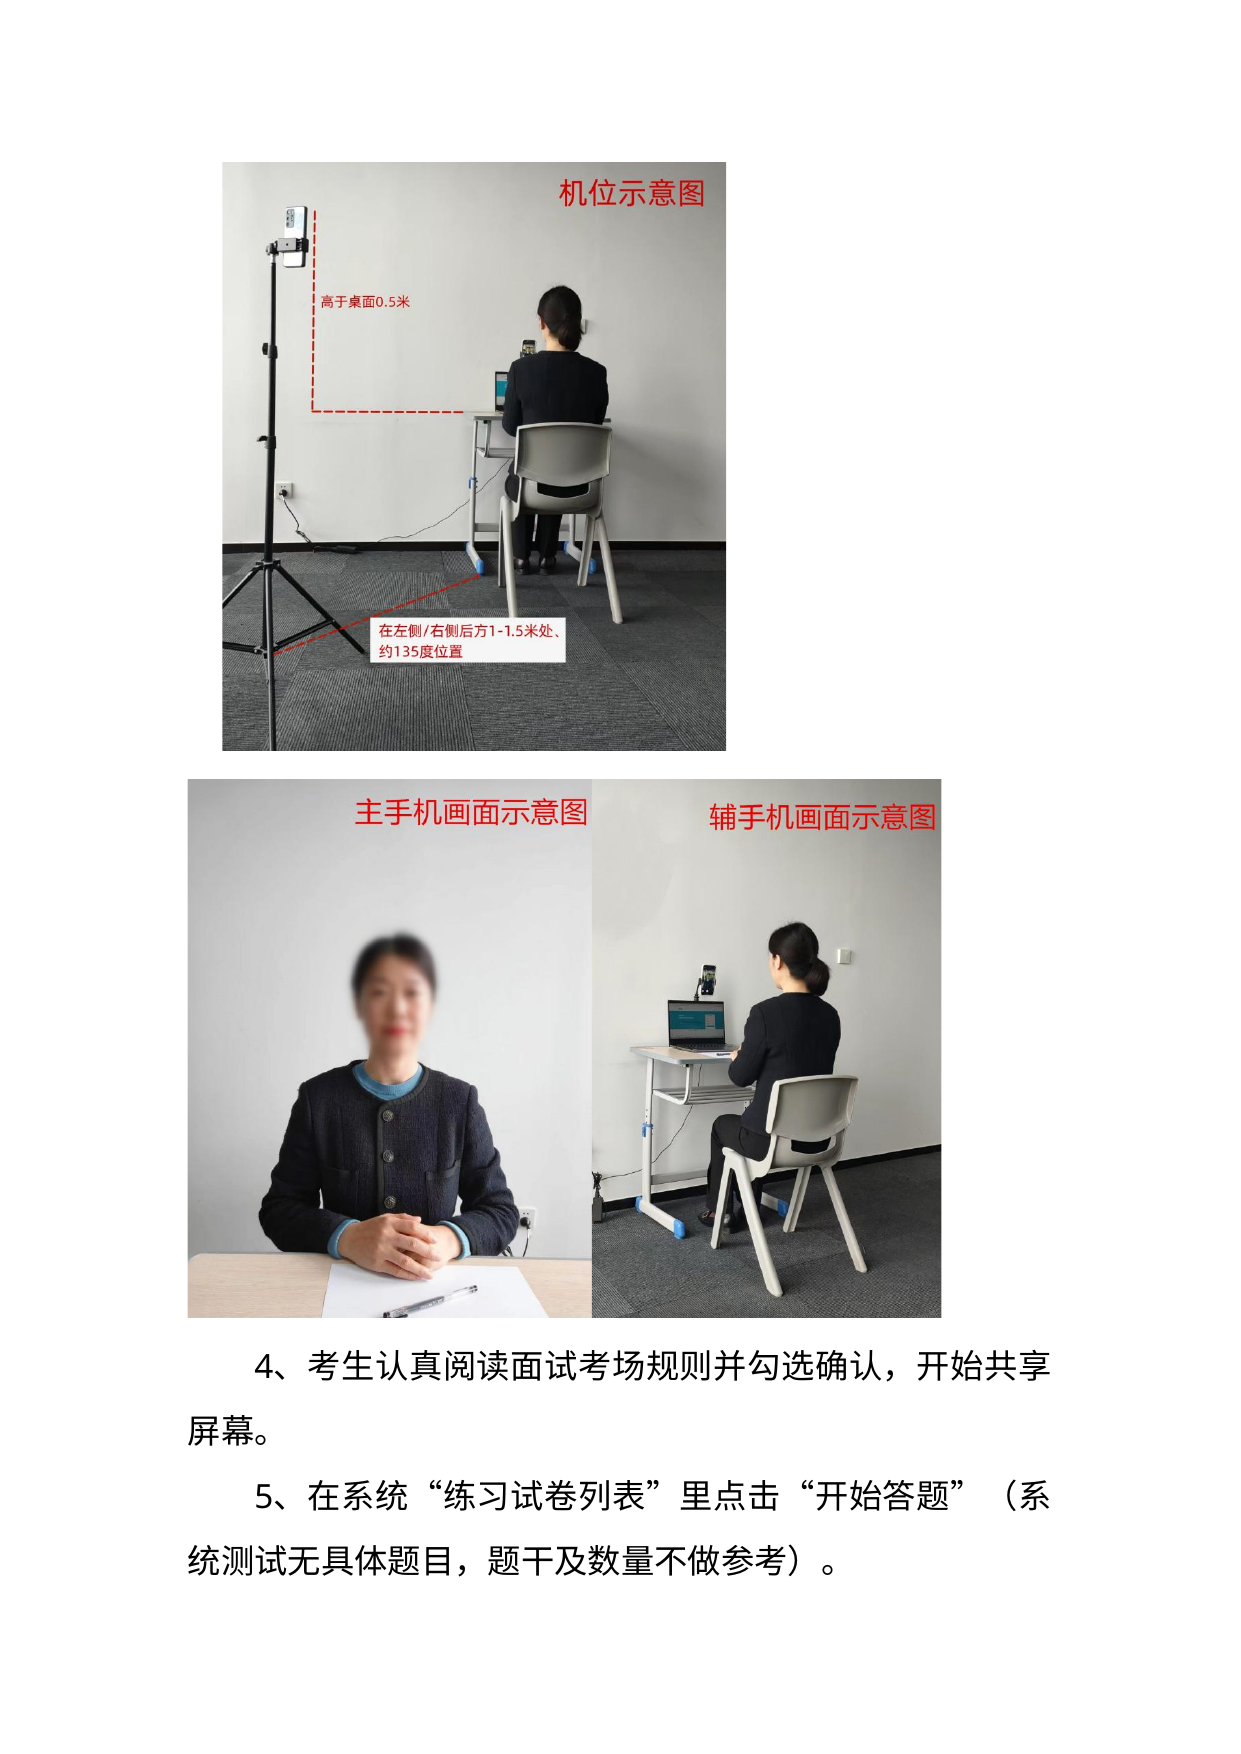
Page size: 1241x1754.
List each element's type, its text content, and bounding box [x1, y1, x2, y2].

text 5、在系统“练习试卷列表”里点击“开始答题”（系统测试无具体题目，题干及数量不做参考）。 [187, 1462, 1053, 1592]
picture [187, 779, 942, 1318]
text 4、考生认真阅读面试考场规则并勾选确认，开始共享屏幕。 [187, 1332, 1053, 1462]
picture [222, 162, 727, 751]
